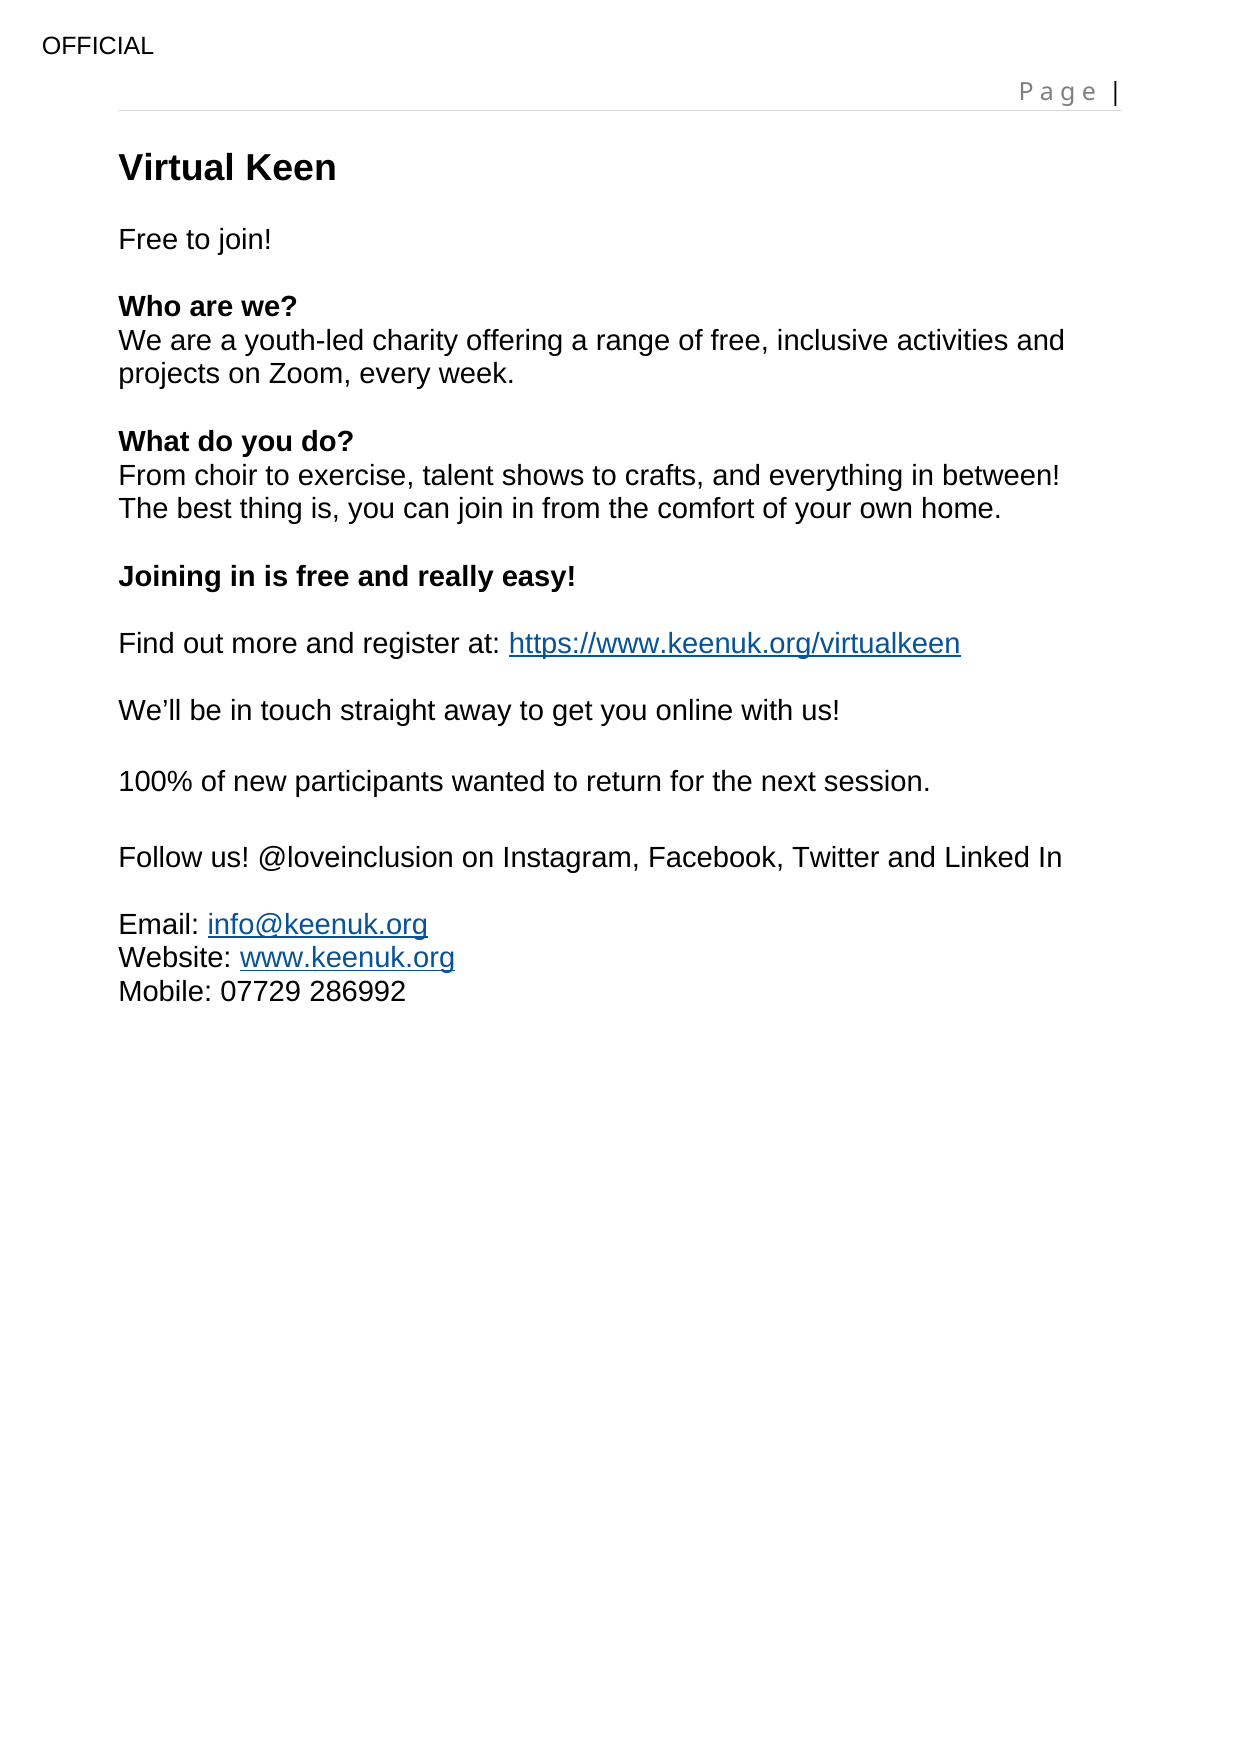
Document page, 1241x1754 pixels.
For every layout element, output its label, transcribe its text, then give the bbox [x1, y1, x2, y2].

text Joining in is free and really easy! Find out more and register at: https://www.keenuk.org/virtualkeen We’ll be in touch straight away to get you online with us! 100% of new participants wanted to return for the next session. Follow us! @loveinclusion on Instagram, Facebook, Twitter and Linked In Email: info@keenuk.org Website: www.keenuk.org Mobile: 07729 286992 [118, 559, 1122, 1009]
text Virtual Keen [118, 145, 1122, 188]
text Free to join! Who are we? We are a youth-led charity offering a range of free, inclusive activities and projects on Zoom, every week. What do you do? From choir to exercise, talent shows to crafts, and everything in between! The best thing is, you can join in from the comfort of your own home. [118, 222, 1122, 525]
